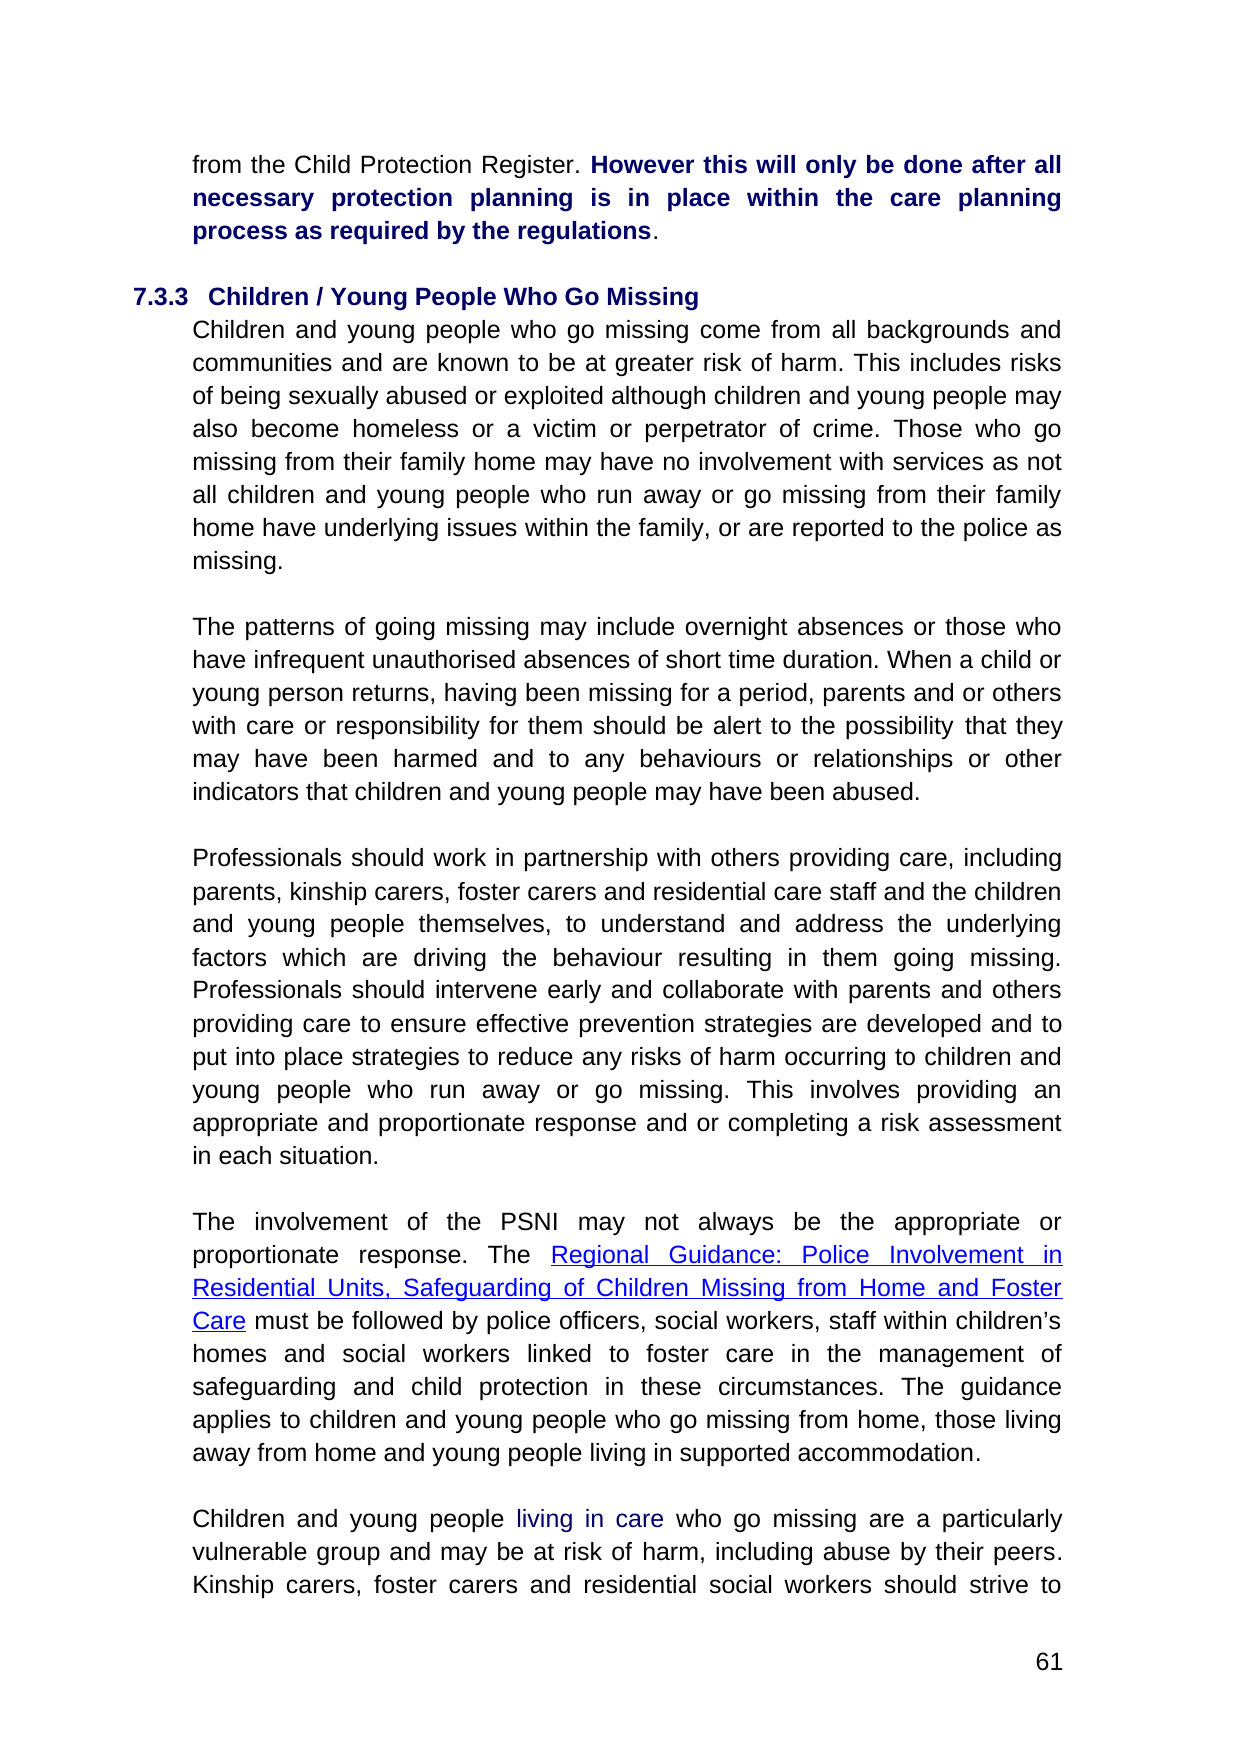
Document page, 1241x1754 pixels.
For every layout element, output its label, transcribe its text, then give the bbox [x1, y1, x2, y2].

text Children and young people who go missing come from all backgrounds and communities and are known to be at greater risk of harm. This includes risks of being sexually abused or exploited although children and young people may also become homeless or a victim or perpetrator of crime. Those who go missing from their family home may have no involvement with services as not all children and young people who run away or go missing from their family home have underlying issues within the family, or are reported to the police as missing. [192, 315, 1063, 575]
text The involvement of the PSNI may not always be the appropriate or proportionate response. The Regional Guidance: Police Involvement in Residential Units, Safeguarding of Children Missing from Home and Foster Care must be followed by police officers, social workers, staff within children’s homes and social workers linked to foster care in the management of safeguarding and child protection in these circumstances. The guidance applies to children and young people who go missing from home, those living away from home and young people living in supported accommodation. [192, 1207, 1063, 1298]
text The involvement of the PSNI may not always be the appropriate or proportionate response. The Regional Guidance: Police Involvement in Residential Units, Safeguarding of Children Missing from Home and Foster Care must be followed by police officers, social workers, staff within children’s homes and social workers linked to foster care in the management of safeguarding and child protection in these circumstances. The guidance applies to children and young people who go missing from home, those living away from home and young people living in supported accommodation. [192, 1299, 1063, 1467]
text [192, 150, 1063, 245]
text The patterns of going missing may include overnight absences or those who have infrequent unauthorised absences of short time duration. When a child or young person returns, having been missing for a period, parents and or others with care or responsibility for them should be alert to the possibility that they may have been harmed and to any behaviours or relationships or other indicators that children and young people may have been abused. [192, 612, 1063, 806]
text Professionals should work in partnership with others providing care, including parents, kinship carers, foster carers and residential care staff and the children and young people themselves, to understand and address the underlying factors which are driving the behaviour resulting in them going missing. Professionals should intervene early and collaborate with parents and others providing care to ensure effective prevention strategies are developed and to put into place strategies to reduce any risks of harm occurring to children and young people who run away or go missing. This involves providing an appropriate and proportionate response and or completing a risk assessment in each situation. [192, 843, 1063, 1169]
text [192, 1504, 1063, 1599]
subtitle 7.3.3 Children / Young People Who Go Missing [133, 282, 1063, 311]
